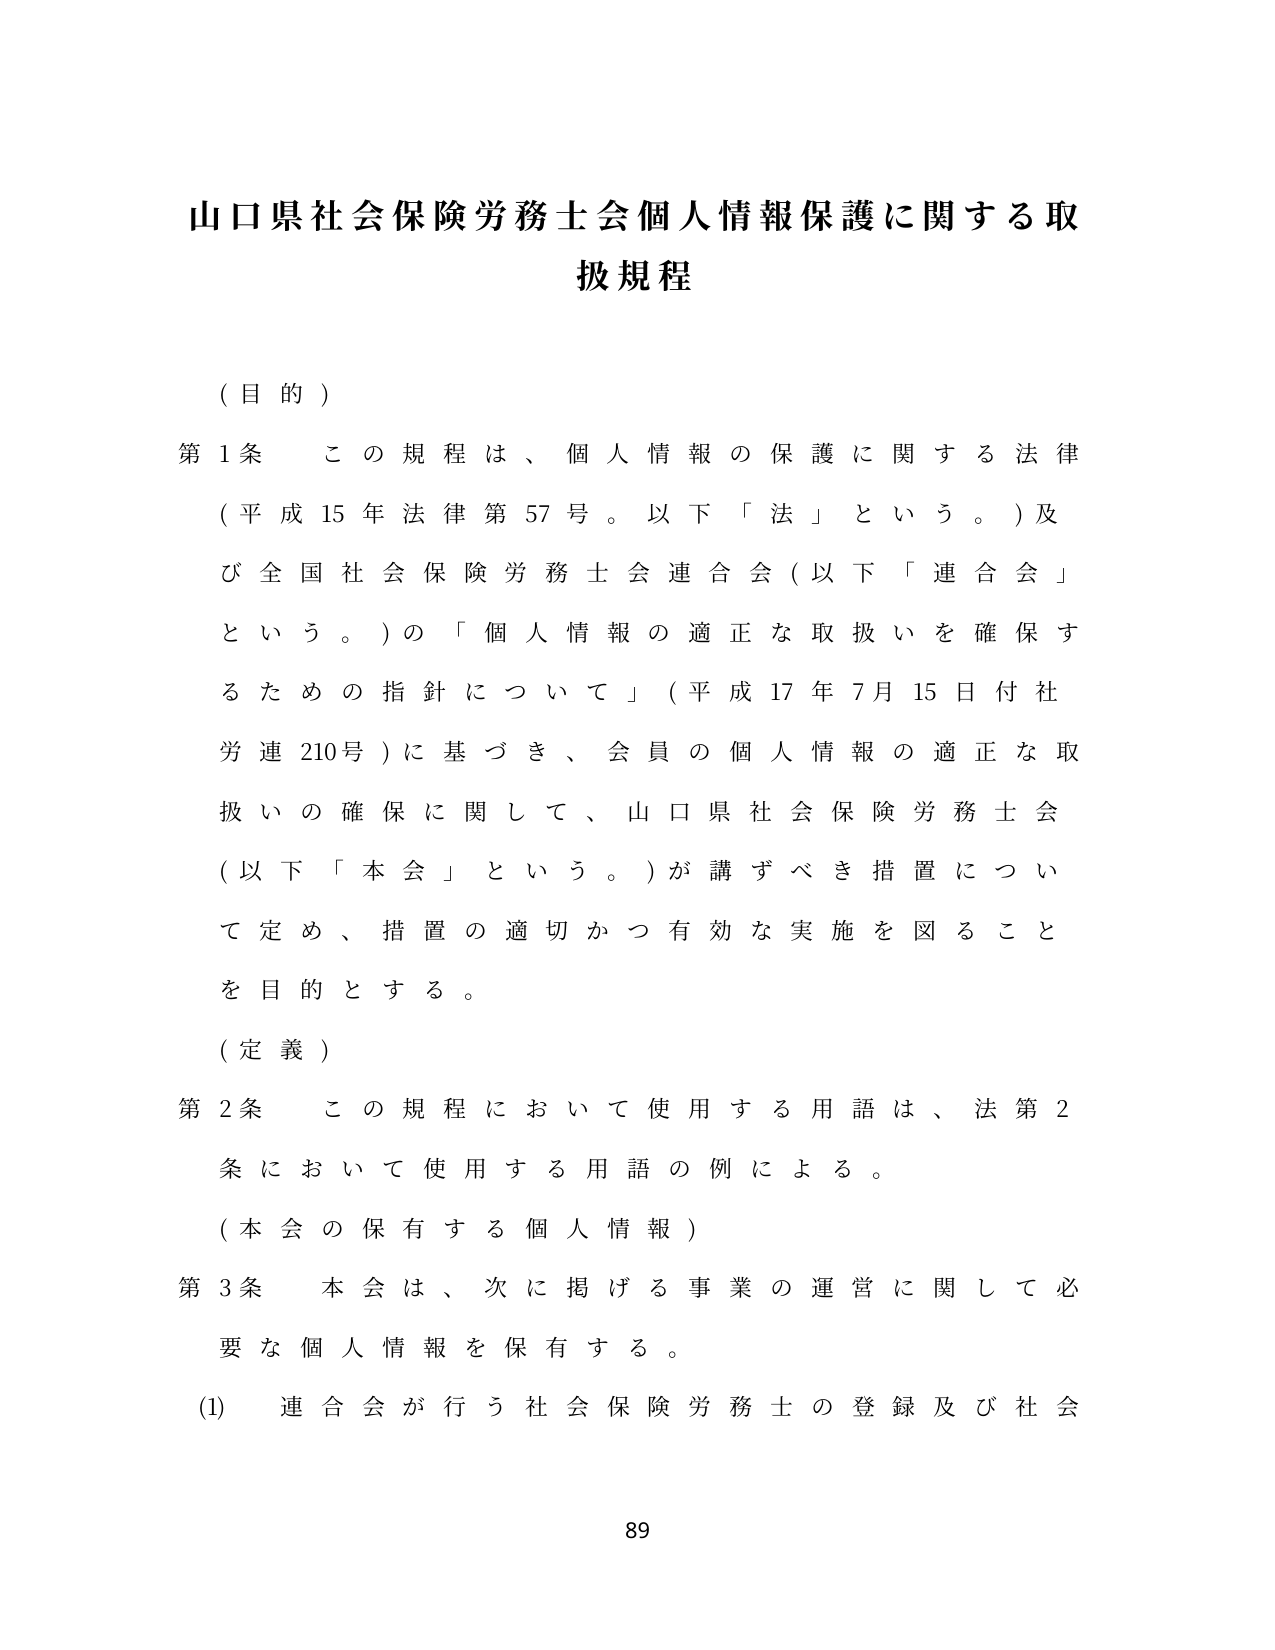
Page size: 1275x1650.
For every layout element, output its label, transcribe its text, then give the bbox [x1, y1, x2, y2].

text 第2条 この規程において使用する用語は、法第2条において使用する用語の例による。 [178, 1078, 1097, 1197]
text 第3条 本会は、次に掲げる事業の運営に関して必要な個人情報を保有する。 [178, 1257, 1097, 1376]
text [193, 1376, 1097, 1436]
text 第1条 この規程は、個人情報の保護に関する法律(平成15年法律第57号。以下「法」という。)及び全国社会保険労務士会連合会(以下「連合会」という。)の「個人情報の適正な取扱いを確保するための指針について」(平成17年7月15日付社労連210号)に基づき、会員の個人情報の適正な取扱いの確保に関して、山口県社会保険労務士会(以下「本会」という。)が講ずべき措置について定め、措置の適切かつ有効な実施を図ることを目的とする。 [178, 423, 1097, 1019]
text (本会の保有する個人情報) [178, 1197, 1097, 1257]
subtitle 山口県社会保険労務士会個人情報保護に関する取扱規程 [178, 184, 1097, 304]
text (目的) [178, 363, 1097, 423]
text (定義) [178, 1019, 1097, 1078]
